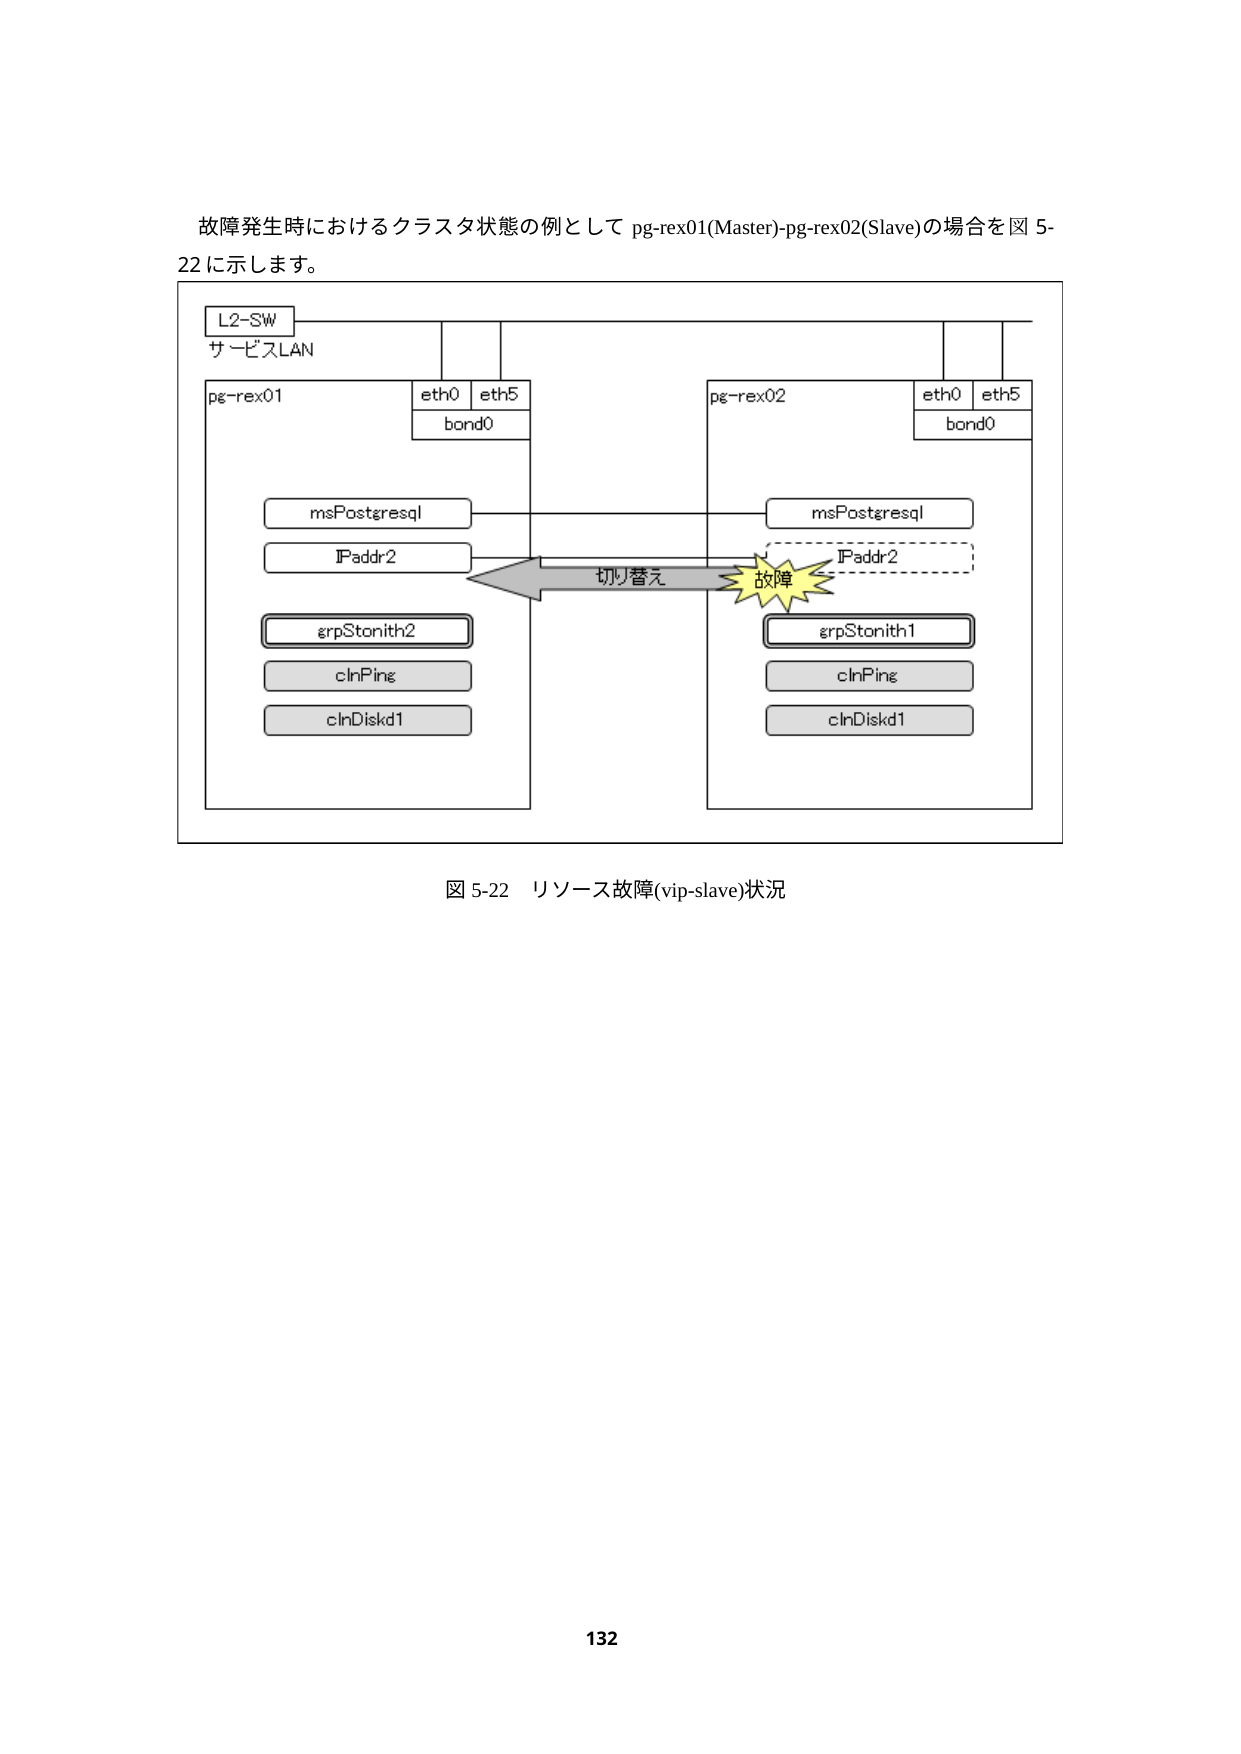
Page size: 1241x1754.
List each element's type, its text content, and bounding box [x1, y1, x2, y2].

text 図 5-18 リソース故障(vip-slave)状況 [177, 873, 1054, 904]
text 故障発生時におけるクラスタ状態の例としてpg-rex01(Master)-pg-rex02(Slave)の場合を図 5-18に示します。 [177, 207, 1054, 281]
picture [177, 281, 1063, 844]
